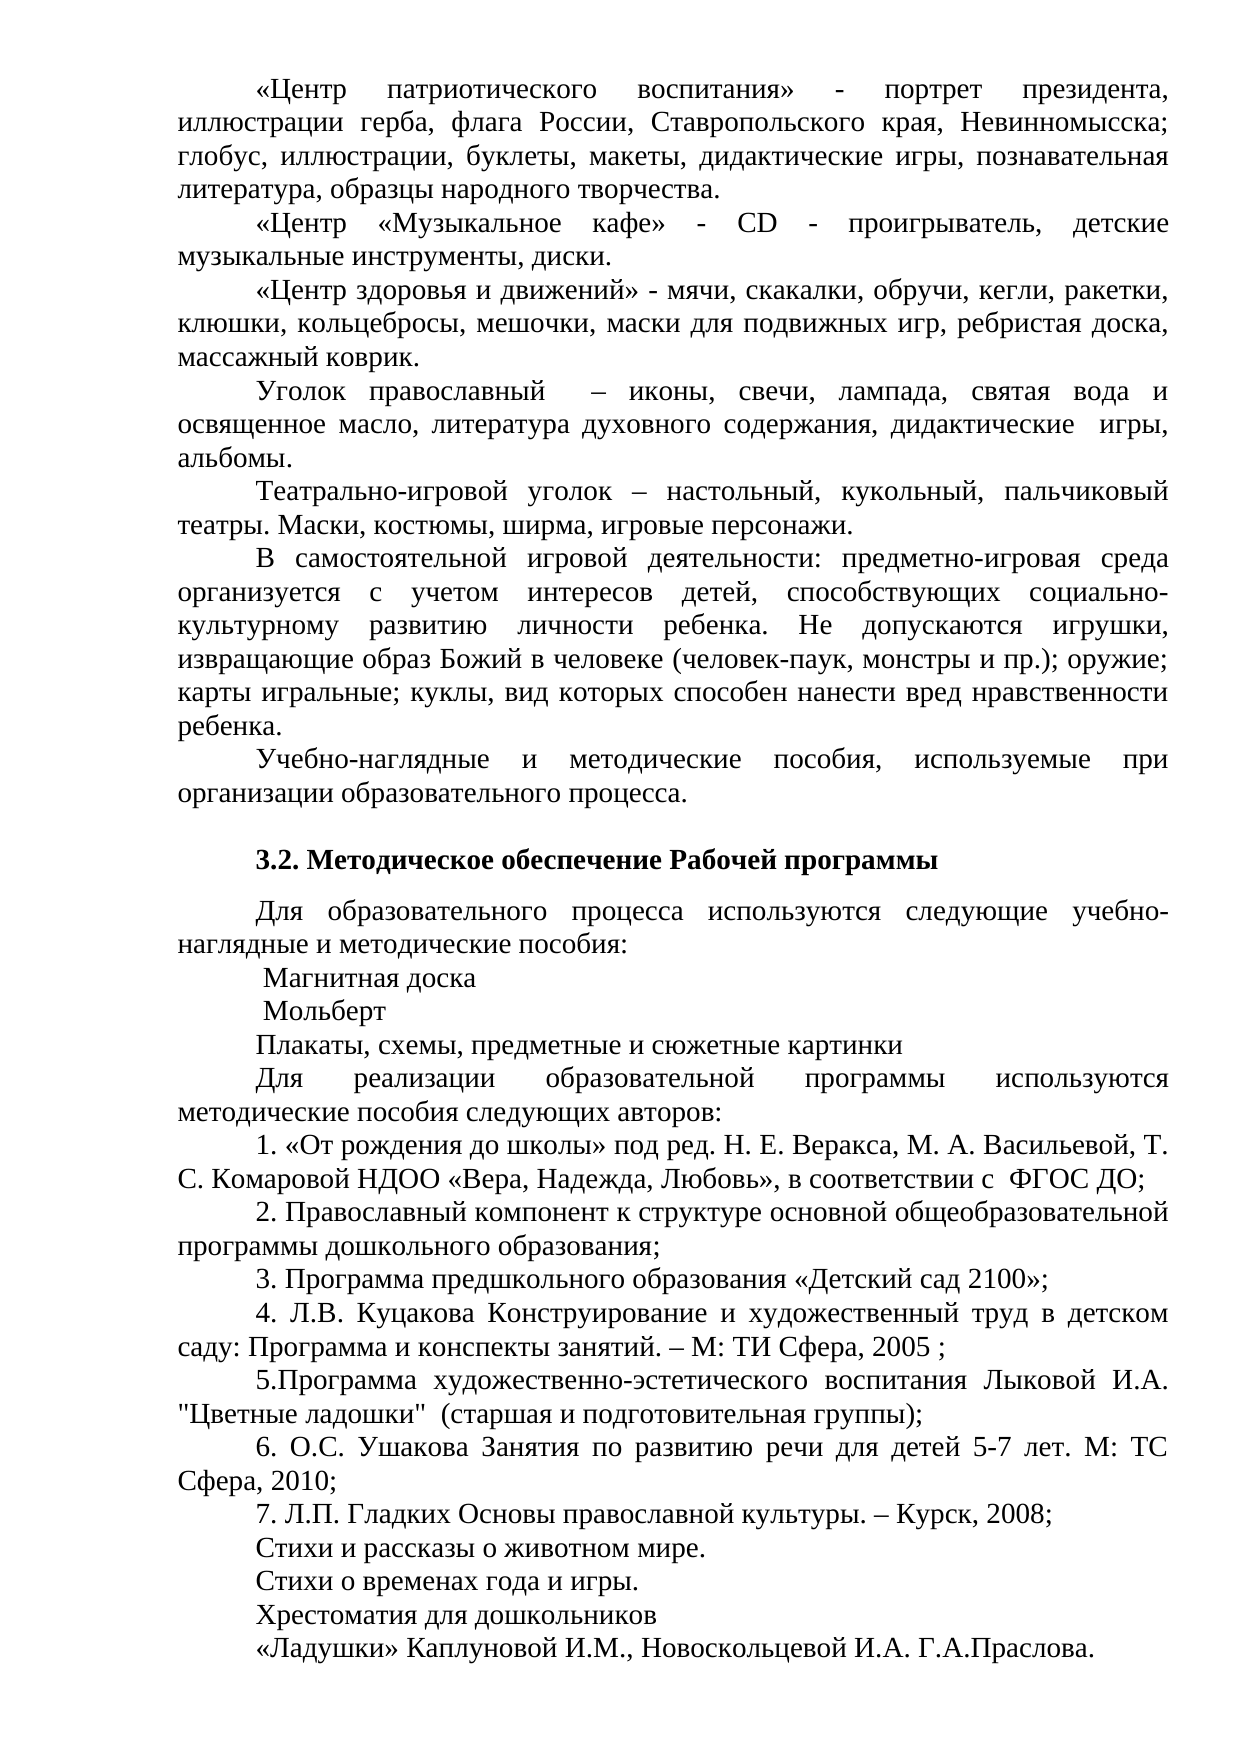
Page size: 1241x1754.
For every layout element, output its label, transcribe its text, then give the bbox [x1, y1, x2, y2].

text 3.2. Методическое обеспечение Рабочей программы [177, 842, 1169, 876]
text 2. Православный компонент к структуре основной общеобразовательной программы дошкольного образования; [177, 1194, 1169, 1262]
text В самостоятельной игровой деятельности: предметно-игровая среда организуется с учетом интересов детей, способствующих социально-культурному развитию личности ребенка. Не допускаются игрушки, извращающие образ Божий в человеке (человек-паук, монстры и пр.); оружие; карты игральные; куклы, вид которых способен нанести вред нравственности ребенка. [177, 540, 1169, 742]
text Уголок православный – иконы, свечи, лампада, святая вода и освященное масло, литература духовного содержания, дидактические игры, альбомы. [177, 373, 1169, 473]
text «Центр здоровья и движений» - мячи, скакалки, обручи, кегли, ракетки, клюшки, кольцебросы, мешочки, маски для подвижных игр, ребристая доска, массажный коврик. [177, 272, 1169, 373]
text Плакаты, схемы, предметные и сюжетные картинки [177, 1027, 1169, 1060]
text «Ладушки» Каплуновой И.М., Новоскольцевой И.А. Г.А.Праслова. [177, 1631, 1169, 1664]
text 3. Программа предшкольного образования «Детский сад 2100»; [177, 1262, 1169, 1295]
text 1. «От рождения до школы» под ред. Н. Е. Веракса, М. А. Васильевой, Т. С. Комаровой НДОО «Вера, Надежда, Любовь», в соответствии с ФГОС ДО; [177, 1127, 1169, 1194]
text Магнитная доска [177, 960, 1169, 993]
text Учебно-наглядные и методические пособия, используемые при организации образовательного процесса. [177, 742, 1169, 809]
text 7. Л.П. Гладких Основы православной культуры. – Курск, 2008; [177, 1496, 1169, 1530]
text Театрально-игровой уголок – настольный, кукольный, пальчиковый театры. Маски, костюмы, ширма, игровые персонажи. [177, 473, 1169, 540]
text Стихи о временах года и игры. [177, 1563, 1169, 1597]
text Для реализации образовательной программы используются методические пособия следующих авторов: [177, 1060, 1169, 1127]
text Для образовательного процесса используются следующие учебно-наглядные и методические пособия: [177, 893, 1169, 960]
text 5.Программа художественно-эстетического воспитания Лыковой И.А. "Цветные ладошки" (старшая и подготовительная группы); [177, 1362, 1169, 1429]
text Мольберт [177, 993, 1169, 1027]
text 4. Л.В. Куцакова Конструирование и художественный труд в детском саду: Программа и конспекты занятий. – М: ТИ Сфера, 2005 ; [177, 1295, 1169, 1362]
text 6. О.С. Ушакова Занятия по развитию речи для детей 5-7 лет. М: ТС Сфера, 2010; [177, 1429, 1169, 1496]
text «Центр «Музыкальное кафе» - CD - проигрыватель, детские музыкальные инструменты, диски. [177, 205, 1169, 272]
text «Центр патриотического воспитания» - портрет президента, иллюстрации герба, флага России, Ставропольского края, Невинномысска; глобус, иллюстрации, буклеты, макеты, дидактические игры, познавательная литература, образцы народного творчества. [177, 71, 1169, 205]
text Стихи и рассказы о животном мире. [177, 1530, 1169, 1563]
text Хрестоматия для дошкольников [177, 1597, 1169, 1631]
